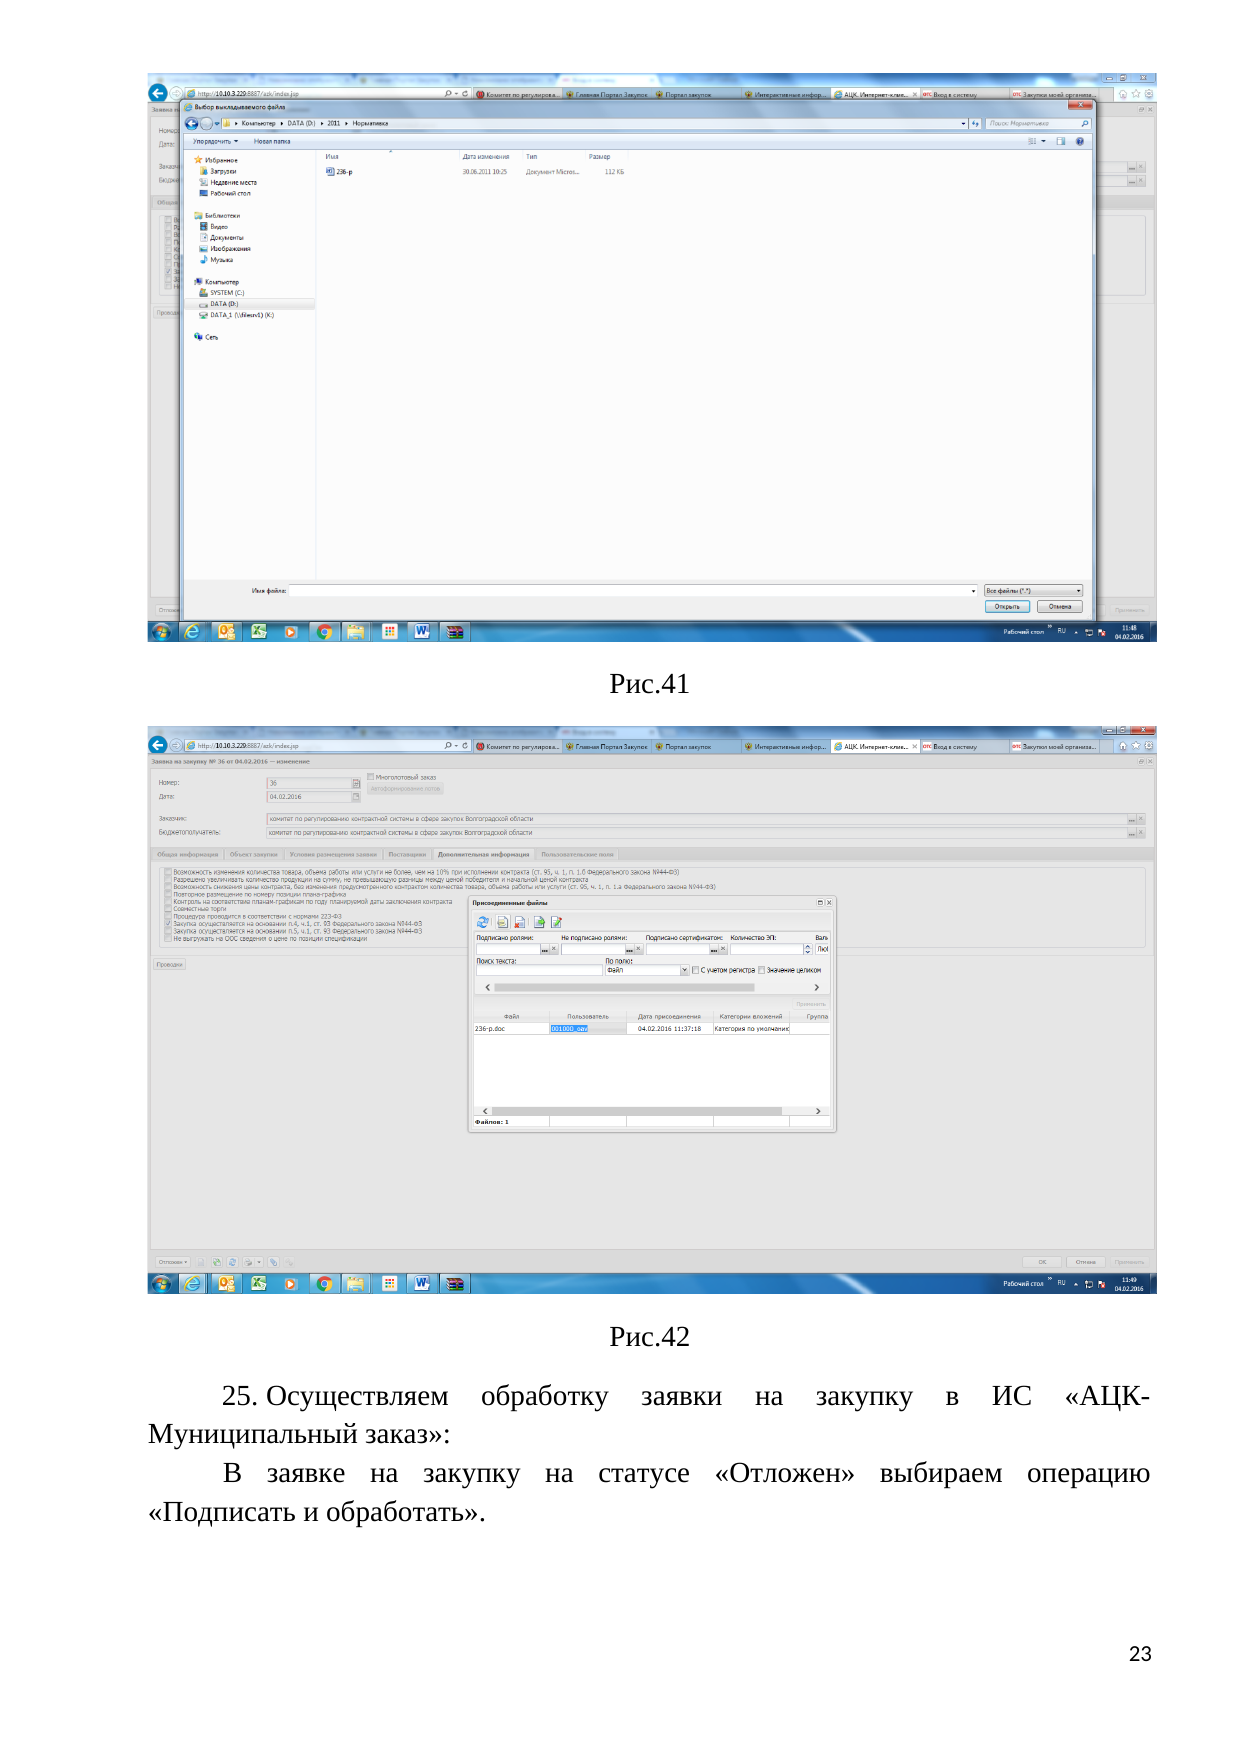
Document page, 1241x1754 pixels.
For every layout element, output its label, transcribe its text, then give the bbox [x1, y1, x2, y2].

picture [147, 73, 1157, 642]
text Рис.42 [148, 1319, 1152, 1352]
list Осуществляем обработку заявки на закупку в ИС «АЦК-Муниципальный заказ»: [148, 1378, 1152, 1450]
picture [147, 726, 1157, 1294]
text Рис.41 [148, 667, 1152, 700]
list В заявке на закупку на статусе «Отложен» выбираем операцию «Подписать и обработать». [148, 1455, 1152, 1527]
